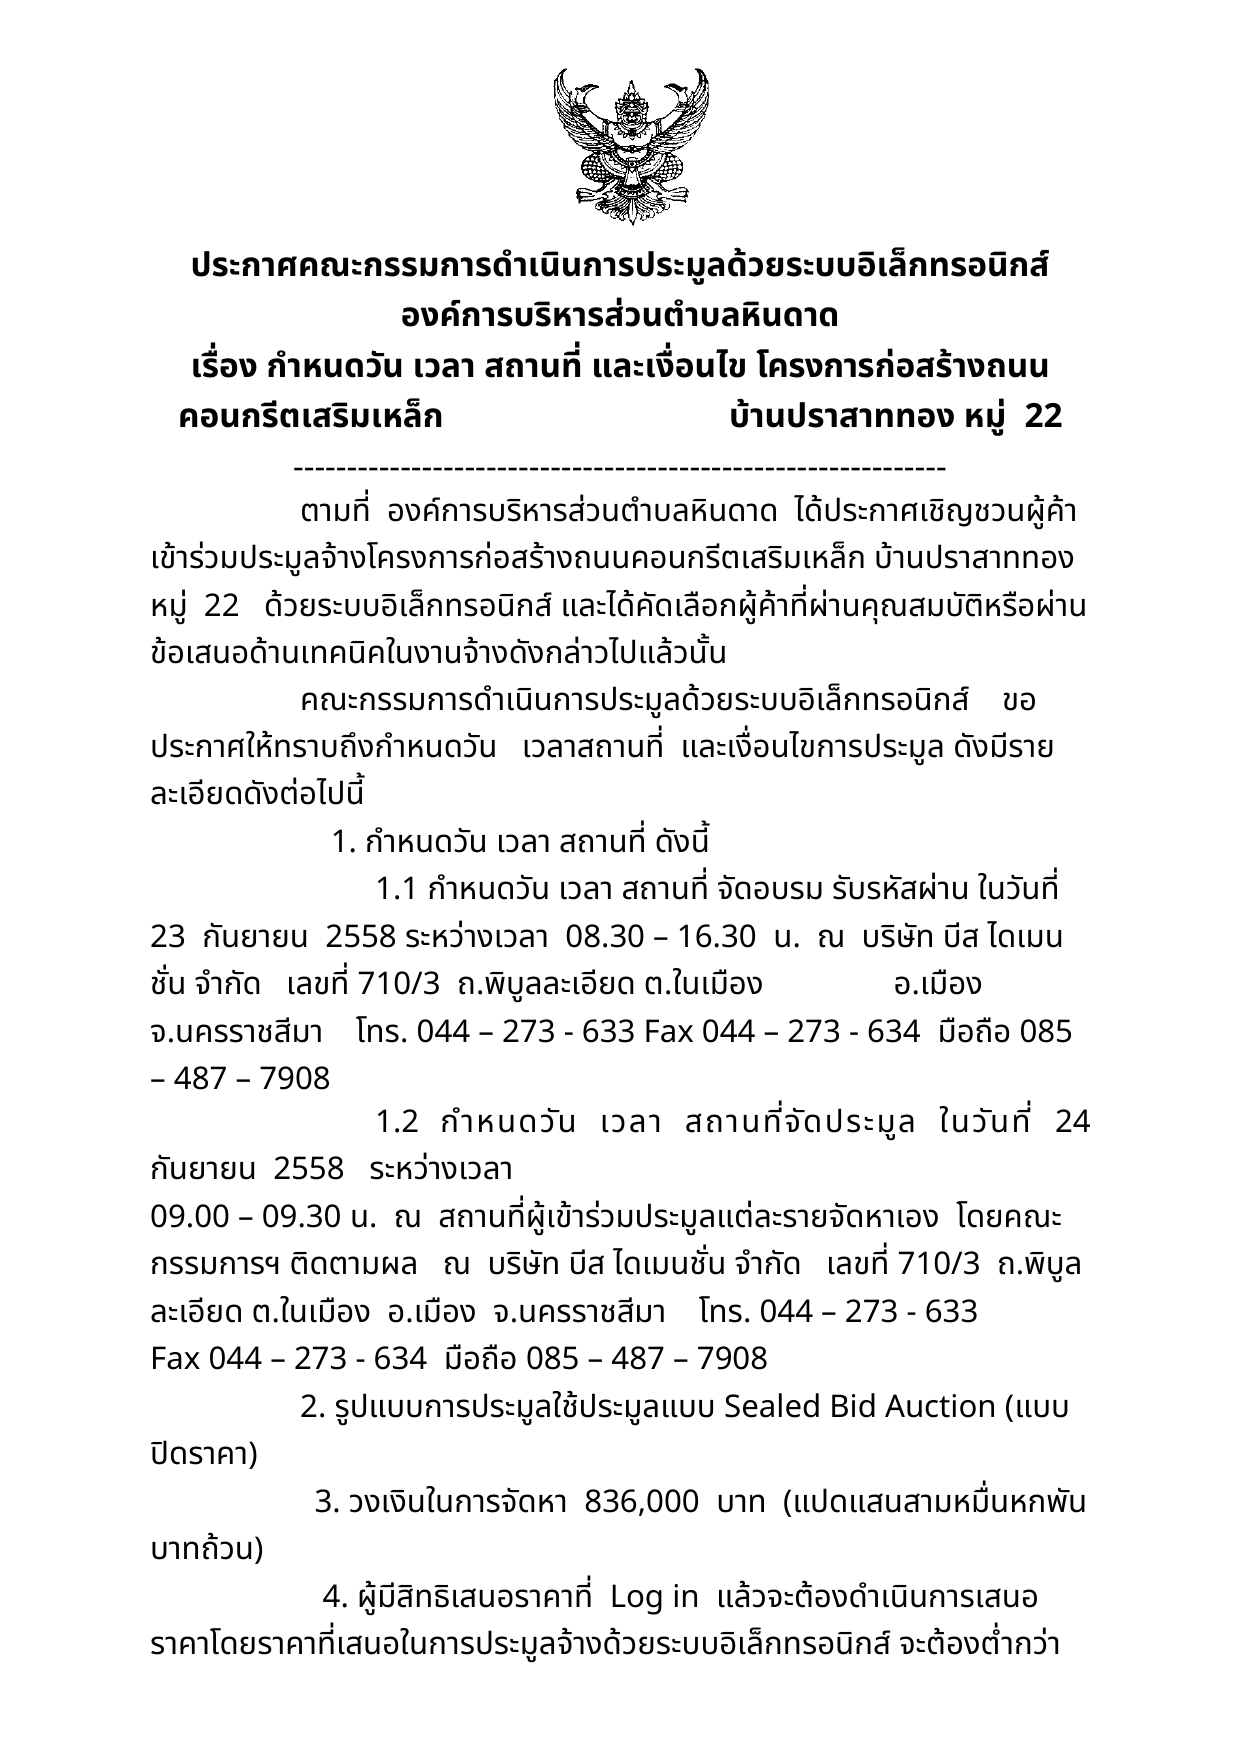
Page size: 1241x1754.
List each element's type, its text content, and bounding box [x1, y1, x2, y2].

picture [551, 66, 711, 228]
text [150, 1574, 1090, 1668]
text ตามที่ องค์การบริหารส่วนตำบลหินดาด ได้ประกาศเชิญชวนผู้ค้าเข้าร่วมประมูลจ้างโครงการก่อสร้างถนนคอนกรีตเสริมเหล็ก บ้านปราสาททอง หมู่ 22 ด้วยระบบอิเล็กทรอนิกส์ และได้คัดเลือกผู้ค้าที่ผ่านคุณสมบัติหรือผ่านข้อเสนอด้านเทคนิคในงานจ้างดังกล่าวไปแล้วนั้น [150, 488, 1090, 677]
text 3. วงเงินในการจัดหา 836,000 บาท (แปดแสนสามหมื่นหกพันบาทถ้วน) [150, 1479, 1090, 1574]
text ------------------------------------------------------------- [150, 443, 1090, 488]
text 2. รูปแบบการประมูลใช้ประมูลแบบ Sealed Bid Auction (แบบปิดราคา) [150, 1384, 1090, 1479]
text 1.1 กำหนดวัน เวลา สถานที่ จัดอบรม รับรหัสผ่าน ในวันที่ 23 กันยายน 2558 ระหว่างเวลา 08.30 – 16.30 น. ณ บริษัท บีส ไดเมนชั่น จำกัด เลขที่ 710/3 ถ.พิบูลละเอียด ต.ในเมือง อ.เมือง จ.นครราชสีมา โทร. 044 – 273 - 633 Fax 044 – 273 - 634 มือถือ 085 – 487 – 7908 [150, 866, 1090, 1099]
text เรื่อง กำหนดวัน เวลา สถานที่ และเงื่อนไข โครงการก่อสร้างถนนคอนกรีตเสริมเหล็ก บ้านปราสาททอง หมู่ 22 [150, 342, 1090, 443]
text 1.2 กำหนดวัน เวลา สถานที่จัดประมูล ในวันที่ 24 กันยายน 2558 ระหว่างเวลา [150, 1099, 1090, 1194]
text องค์การบริหารส่วนตำบลหินดาด [150, 291, 1090, 342]
text 1. กำหนดวัน เวลา สถานที่ ดังนี้ [150, 819, 1125, 866]
text คณะกรรมการดำเนินการประมูลด้วยระบบอิเล็กทรอนิกส์ ขอประกาศให้ทราบถึงกำหนดวัน เวลาสถานที่ และเงื่อนไขการประมูล ดังมีรายละเอียดดังต่อไปนี้ [150, 677, 1090, 819]
text ประกาศคณะกรรมการดำเนินการประมูลด้วยระบบอิเล็กทรอนิกส์ [150, 241, 1090, 291]
text 09.00 – 09.30 น. ณ สถานที่ผู้เข้าร่วมประมูลแต่ละรายจัดหาเอง โดยคณะกรรมการฯ ติดตามผล ณ บริษัท บีส ไดเมนชั่น จำกัด เลขที่ 710/3 ถ.พิบูลละเอียด ต.ในเมือง อ.เมือง จ.นครราชสีมา โทร. 044 – 273 - 633 Fax 044 – 273 - 634 มือถือ 085 – 487 – 7908 [150, 1194, 1090, 1384]
